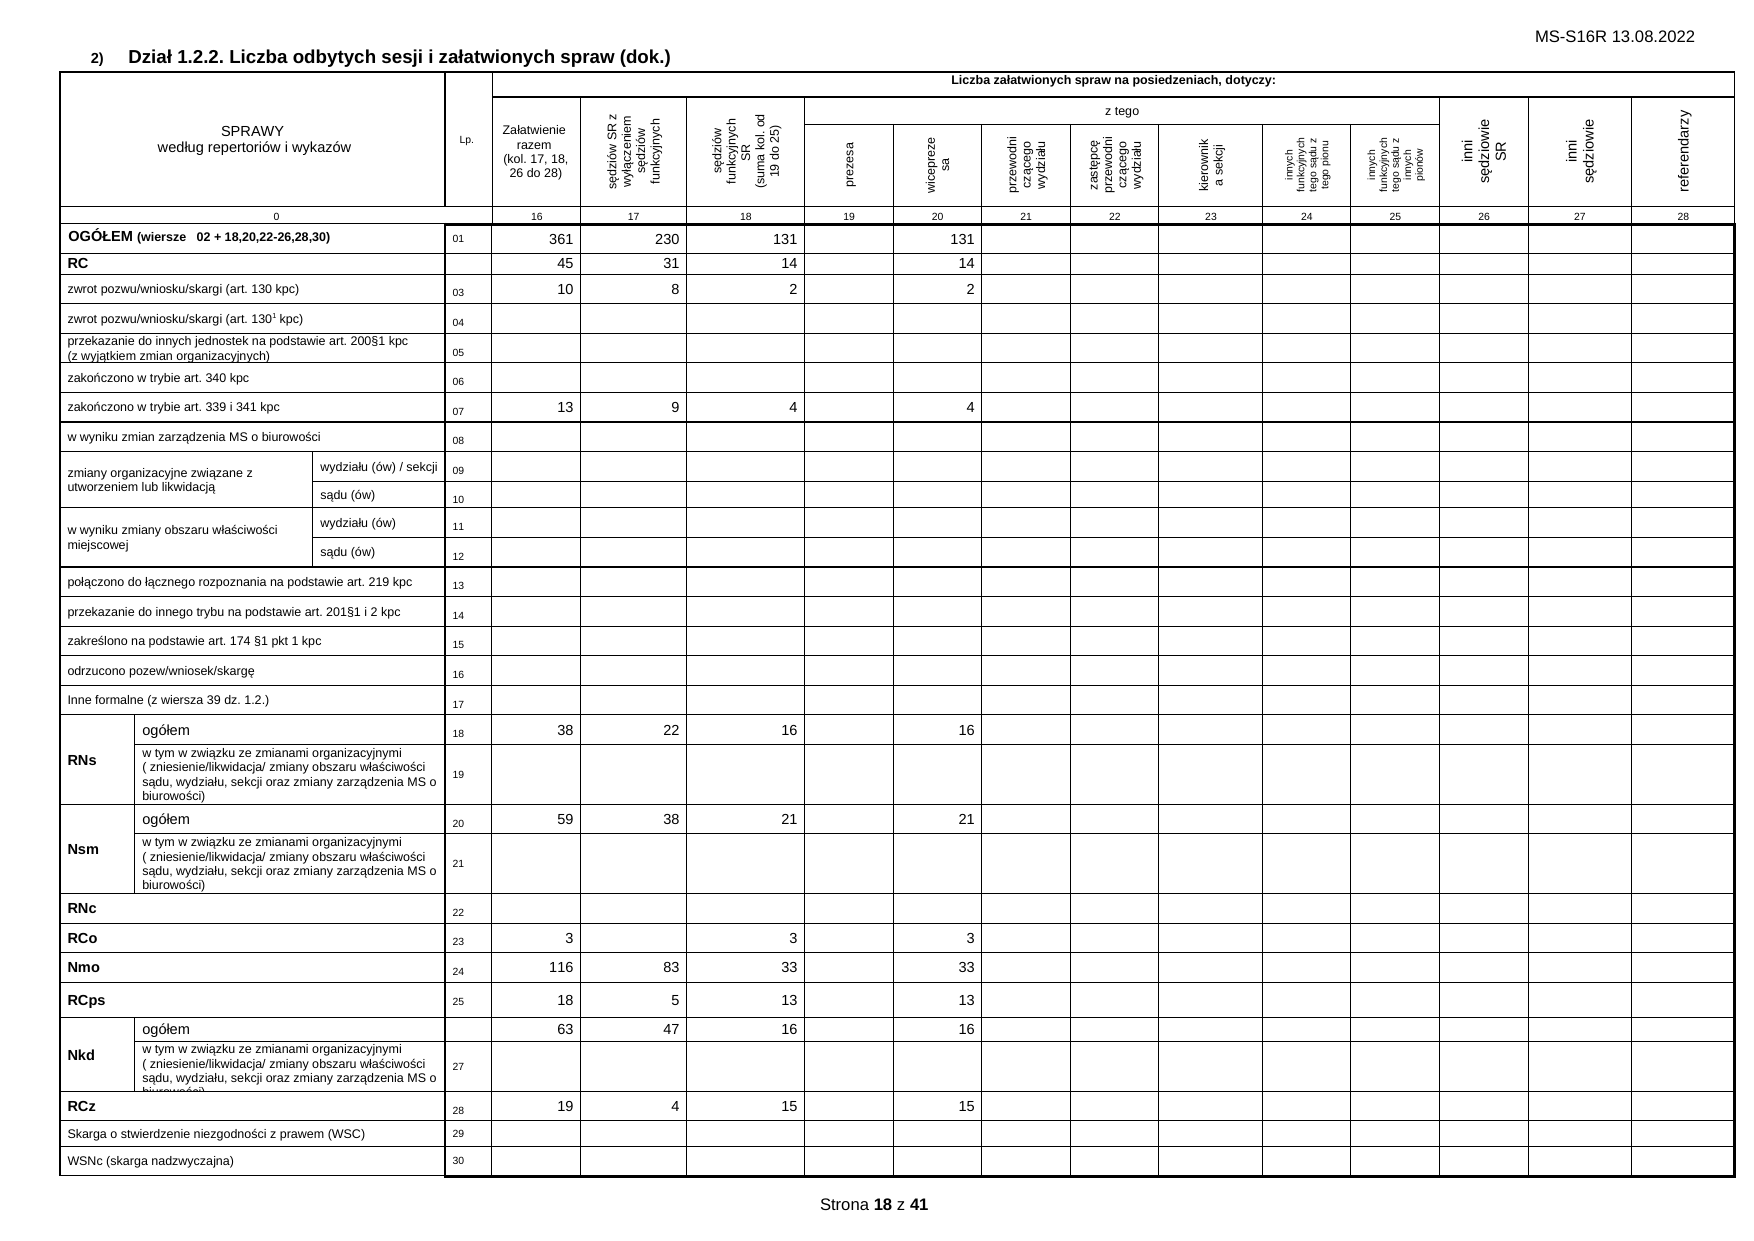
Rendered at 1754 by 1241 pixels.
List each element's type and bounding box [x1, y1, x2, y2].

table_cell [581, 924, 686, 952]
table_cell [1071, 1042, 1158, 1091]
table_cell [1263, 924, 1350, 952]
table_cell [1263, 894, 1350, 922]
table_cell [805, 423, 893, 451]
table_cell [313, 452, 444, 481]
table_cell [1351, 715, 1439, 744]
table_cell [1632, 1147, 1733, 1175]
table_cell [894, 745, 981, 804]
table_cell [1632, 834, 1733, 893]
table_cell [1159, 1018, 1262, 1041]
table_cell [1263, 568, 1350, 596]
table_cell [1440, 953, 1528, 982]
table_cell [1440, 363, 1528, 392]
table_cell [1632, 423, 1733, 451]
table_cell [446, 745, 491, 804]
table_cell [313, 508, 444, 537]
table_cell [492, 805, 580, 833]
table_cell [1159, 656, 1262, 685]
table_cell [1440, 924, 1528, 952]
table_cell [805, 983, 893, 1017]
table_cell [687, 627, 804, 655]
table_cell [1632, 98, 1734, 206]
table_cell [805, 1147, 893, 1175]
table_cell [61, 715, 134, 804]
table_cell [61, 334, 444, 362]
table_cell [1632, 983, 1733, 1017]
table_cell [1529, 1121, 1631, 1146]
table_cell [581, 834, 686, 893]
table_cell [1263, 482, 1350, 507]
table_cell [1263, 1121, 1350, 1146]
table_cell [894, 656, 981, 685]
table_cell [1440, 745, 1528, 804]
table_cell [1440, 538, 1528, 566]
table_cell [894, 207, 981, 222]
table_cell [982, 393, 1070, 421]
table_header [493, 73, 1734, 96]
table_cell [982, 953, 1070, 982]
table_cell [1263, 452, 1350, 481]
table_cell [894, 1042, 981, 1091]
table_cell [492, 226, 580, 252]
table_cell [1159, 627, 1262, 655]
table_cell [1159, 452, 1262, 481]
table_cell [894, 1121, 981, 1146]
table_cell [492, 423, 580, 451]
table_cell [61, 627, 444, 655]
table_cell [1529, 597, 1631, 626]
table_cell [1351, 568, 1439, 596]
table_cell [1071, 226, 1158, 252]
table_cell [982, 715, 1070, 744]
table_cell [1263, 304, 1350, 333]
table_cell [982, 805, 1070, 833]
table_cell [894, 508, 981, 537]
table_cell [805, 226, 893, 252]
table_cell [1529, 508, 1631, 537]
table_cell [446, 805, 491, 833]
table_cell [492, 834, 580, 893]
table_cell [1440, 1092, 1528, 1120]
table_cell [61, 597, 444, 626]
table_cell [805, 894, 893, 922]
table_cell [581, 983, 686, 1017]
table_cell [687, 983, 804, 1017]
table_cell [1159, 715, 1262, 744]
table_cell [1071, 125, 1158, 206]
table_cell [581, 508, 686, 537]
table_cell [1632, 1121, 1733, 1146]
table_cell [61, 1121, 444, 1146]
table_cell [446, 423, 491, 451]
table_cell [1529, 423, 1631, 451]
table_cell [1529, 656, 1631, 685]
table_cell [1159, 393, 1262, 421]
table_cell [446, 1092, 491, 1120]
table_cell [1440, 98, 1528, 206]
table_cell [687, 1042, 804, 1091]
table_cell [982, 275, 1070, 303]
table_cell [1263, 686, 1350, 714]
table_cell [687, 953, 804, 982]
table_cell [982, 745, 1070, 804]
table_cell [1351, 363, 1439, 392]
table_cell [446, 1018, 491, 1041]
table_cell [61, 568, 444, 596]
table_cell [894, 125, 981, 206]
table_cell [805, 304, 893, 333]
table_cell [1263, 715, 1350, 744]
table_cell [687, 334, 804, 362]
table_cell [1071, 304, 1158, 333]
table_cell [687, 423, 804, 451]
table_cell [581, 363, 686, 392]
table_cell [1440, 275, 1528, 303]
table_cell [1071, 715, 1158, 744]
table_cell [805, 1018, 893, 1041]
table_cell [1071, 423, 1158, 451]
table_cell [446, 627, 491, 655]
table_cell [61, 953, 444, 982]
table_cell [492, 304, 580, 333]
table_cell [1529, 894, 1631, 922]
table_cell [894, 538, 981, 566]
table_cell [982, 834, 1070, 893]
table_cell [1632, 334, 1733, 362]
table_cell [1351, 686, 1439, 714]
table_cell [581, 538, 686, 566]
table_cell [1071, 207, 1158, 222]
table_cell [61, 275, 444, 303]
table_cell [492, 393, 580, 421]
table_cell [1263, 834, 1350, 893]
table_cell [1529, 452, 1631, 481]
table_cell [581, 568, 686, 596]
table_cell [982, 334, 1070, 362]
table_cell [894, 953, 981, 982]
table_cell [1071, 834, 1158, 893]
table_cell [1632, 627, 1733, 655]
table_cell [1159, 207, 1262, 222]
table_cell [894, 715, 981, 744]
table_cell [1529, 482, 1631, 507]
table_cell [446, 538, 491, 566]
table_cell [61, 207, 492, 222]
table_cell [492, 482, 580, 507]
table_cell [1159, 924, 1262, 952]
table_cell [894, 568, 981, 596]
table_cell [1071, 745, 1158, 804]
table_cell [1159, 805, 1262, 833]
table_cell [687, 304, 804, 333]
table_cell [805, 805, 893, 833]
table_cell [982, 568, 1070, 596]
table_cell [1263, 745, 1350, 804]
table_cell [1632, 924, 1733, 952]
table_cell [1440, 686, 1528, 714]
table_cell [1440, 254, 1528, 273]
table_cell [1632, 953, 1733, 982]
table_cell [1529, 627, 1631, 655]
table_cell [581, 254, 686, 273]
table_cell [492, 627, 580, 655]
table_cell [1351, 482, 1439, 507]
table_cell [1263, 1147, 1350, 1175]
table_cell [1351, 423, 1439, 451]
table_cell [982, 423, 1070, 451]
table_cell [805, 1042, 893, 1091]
list [91, 46, 1695, 67]
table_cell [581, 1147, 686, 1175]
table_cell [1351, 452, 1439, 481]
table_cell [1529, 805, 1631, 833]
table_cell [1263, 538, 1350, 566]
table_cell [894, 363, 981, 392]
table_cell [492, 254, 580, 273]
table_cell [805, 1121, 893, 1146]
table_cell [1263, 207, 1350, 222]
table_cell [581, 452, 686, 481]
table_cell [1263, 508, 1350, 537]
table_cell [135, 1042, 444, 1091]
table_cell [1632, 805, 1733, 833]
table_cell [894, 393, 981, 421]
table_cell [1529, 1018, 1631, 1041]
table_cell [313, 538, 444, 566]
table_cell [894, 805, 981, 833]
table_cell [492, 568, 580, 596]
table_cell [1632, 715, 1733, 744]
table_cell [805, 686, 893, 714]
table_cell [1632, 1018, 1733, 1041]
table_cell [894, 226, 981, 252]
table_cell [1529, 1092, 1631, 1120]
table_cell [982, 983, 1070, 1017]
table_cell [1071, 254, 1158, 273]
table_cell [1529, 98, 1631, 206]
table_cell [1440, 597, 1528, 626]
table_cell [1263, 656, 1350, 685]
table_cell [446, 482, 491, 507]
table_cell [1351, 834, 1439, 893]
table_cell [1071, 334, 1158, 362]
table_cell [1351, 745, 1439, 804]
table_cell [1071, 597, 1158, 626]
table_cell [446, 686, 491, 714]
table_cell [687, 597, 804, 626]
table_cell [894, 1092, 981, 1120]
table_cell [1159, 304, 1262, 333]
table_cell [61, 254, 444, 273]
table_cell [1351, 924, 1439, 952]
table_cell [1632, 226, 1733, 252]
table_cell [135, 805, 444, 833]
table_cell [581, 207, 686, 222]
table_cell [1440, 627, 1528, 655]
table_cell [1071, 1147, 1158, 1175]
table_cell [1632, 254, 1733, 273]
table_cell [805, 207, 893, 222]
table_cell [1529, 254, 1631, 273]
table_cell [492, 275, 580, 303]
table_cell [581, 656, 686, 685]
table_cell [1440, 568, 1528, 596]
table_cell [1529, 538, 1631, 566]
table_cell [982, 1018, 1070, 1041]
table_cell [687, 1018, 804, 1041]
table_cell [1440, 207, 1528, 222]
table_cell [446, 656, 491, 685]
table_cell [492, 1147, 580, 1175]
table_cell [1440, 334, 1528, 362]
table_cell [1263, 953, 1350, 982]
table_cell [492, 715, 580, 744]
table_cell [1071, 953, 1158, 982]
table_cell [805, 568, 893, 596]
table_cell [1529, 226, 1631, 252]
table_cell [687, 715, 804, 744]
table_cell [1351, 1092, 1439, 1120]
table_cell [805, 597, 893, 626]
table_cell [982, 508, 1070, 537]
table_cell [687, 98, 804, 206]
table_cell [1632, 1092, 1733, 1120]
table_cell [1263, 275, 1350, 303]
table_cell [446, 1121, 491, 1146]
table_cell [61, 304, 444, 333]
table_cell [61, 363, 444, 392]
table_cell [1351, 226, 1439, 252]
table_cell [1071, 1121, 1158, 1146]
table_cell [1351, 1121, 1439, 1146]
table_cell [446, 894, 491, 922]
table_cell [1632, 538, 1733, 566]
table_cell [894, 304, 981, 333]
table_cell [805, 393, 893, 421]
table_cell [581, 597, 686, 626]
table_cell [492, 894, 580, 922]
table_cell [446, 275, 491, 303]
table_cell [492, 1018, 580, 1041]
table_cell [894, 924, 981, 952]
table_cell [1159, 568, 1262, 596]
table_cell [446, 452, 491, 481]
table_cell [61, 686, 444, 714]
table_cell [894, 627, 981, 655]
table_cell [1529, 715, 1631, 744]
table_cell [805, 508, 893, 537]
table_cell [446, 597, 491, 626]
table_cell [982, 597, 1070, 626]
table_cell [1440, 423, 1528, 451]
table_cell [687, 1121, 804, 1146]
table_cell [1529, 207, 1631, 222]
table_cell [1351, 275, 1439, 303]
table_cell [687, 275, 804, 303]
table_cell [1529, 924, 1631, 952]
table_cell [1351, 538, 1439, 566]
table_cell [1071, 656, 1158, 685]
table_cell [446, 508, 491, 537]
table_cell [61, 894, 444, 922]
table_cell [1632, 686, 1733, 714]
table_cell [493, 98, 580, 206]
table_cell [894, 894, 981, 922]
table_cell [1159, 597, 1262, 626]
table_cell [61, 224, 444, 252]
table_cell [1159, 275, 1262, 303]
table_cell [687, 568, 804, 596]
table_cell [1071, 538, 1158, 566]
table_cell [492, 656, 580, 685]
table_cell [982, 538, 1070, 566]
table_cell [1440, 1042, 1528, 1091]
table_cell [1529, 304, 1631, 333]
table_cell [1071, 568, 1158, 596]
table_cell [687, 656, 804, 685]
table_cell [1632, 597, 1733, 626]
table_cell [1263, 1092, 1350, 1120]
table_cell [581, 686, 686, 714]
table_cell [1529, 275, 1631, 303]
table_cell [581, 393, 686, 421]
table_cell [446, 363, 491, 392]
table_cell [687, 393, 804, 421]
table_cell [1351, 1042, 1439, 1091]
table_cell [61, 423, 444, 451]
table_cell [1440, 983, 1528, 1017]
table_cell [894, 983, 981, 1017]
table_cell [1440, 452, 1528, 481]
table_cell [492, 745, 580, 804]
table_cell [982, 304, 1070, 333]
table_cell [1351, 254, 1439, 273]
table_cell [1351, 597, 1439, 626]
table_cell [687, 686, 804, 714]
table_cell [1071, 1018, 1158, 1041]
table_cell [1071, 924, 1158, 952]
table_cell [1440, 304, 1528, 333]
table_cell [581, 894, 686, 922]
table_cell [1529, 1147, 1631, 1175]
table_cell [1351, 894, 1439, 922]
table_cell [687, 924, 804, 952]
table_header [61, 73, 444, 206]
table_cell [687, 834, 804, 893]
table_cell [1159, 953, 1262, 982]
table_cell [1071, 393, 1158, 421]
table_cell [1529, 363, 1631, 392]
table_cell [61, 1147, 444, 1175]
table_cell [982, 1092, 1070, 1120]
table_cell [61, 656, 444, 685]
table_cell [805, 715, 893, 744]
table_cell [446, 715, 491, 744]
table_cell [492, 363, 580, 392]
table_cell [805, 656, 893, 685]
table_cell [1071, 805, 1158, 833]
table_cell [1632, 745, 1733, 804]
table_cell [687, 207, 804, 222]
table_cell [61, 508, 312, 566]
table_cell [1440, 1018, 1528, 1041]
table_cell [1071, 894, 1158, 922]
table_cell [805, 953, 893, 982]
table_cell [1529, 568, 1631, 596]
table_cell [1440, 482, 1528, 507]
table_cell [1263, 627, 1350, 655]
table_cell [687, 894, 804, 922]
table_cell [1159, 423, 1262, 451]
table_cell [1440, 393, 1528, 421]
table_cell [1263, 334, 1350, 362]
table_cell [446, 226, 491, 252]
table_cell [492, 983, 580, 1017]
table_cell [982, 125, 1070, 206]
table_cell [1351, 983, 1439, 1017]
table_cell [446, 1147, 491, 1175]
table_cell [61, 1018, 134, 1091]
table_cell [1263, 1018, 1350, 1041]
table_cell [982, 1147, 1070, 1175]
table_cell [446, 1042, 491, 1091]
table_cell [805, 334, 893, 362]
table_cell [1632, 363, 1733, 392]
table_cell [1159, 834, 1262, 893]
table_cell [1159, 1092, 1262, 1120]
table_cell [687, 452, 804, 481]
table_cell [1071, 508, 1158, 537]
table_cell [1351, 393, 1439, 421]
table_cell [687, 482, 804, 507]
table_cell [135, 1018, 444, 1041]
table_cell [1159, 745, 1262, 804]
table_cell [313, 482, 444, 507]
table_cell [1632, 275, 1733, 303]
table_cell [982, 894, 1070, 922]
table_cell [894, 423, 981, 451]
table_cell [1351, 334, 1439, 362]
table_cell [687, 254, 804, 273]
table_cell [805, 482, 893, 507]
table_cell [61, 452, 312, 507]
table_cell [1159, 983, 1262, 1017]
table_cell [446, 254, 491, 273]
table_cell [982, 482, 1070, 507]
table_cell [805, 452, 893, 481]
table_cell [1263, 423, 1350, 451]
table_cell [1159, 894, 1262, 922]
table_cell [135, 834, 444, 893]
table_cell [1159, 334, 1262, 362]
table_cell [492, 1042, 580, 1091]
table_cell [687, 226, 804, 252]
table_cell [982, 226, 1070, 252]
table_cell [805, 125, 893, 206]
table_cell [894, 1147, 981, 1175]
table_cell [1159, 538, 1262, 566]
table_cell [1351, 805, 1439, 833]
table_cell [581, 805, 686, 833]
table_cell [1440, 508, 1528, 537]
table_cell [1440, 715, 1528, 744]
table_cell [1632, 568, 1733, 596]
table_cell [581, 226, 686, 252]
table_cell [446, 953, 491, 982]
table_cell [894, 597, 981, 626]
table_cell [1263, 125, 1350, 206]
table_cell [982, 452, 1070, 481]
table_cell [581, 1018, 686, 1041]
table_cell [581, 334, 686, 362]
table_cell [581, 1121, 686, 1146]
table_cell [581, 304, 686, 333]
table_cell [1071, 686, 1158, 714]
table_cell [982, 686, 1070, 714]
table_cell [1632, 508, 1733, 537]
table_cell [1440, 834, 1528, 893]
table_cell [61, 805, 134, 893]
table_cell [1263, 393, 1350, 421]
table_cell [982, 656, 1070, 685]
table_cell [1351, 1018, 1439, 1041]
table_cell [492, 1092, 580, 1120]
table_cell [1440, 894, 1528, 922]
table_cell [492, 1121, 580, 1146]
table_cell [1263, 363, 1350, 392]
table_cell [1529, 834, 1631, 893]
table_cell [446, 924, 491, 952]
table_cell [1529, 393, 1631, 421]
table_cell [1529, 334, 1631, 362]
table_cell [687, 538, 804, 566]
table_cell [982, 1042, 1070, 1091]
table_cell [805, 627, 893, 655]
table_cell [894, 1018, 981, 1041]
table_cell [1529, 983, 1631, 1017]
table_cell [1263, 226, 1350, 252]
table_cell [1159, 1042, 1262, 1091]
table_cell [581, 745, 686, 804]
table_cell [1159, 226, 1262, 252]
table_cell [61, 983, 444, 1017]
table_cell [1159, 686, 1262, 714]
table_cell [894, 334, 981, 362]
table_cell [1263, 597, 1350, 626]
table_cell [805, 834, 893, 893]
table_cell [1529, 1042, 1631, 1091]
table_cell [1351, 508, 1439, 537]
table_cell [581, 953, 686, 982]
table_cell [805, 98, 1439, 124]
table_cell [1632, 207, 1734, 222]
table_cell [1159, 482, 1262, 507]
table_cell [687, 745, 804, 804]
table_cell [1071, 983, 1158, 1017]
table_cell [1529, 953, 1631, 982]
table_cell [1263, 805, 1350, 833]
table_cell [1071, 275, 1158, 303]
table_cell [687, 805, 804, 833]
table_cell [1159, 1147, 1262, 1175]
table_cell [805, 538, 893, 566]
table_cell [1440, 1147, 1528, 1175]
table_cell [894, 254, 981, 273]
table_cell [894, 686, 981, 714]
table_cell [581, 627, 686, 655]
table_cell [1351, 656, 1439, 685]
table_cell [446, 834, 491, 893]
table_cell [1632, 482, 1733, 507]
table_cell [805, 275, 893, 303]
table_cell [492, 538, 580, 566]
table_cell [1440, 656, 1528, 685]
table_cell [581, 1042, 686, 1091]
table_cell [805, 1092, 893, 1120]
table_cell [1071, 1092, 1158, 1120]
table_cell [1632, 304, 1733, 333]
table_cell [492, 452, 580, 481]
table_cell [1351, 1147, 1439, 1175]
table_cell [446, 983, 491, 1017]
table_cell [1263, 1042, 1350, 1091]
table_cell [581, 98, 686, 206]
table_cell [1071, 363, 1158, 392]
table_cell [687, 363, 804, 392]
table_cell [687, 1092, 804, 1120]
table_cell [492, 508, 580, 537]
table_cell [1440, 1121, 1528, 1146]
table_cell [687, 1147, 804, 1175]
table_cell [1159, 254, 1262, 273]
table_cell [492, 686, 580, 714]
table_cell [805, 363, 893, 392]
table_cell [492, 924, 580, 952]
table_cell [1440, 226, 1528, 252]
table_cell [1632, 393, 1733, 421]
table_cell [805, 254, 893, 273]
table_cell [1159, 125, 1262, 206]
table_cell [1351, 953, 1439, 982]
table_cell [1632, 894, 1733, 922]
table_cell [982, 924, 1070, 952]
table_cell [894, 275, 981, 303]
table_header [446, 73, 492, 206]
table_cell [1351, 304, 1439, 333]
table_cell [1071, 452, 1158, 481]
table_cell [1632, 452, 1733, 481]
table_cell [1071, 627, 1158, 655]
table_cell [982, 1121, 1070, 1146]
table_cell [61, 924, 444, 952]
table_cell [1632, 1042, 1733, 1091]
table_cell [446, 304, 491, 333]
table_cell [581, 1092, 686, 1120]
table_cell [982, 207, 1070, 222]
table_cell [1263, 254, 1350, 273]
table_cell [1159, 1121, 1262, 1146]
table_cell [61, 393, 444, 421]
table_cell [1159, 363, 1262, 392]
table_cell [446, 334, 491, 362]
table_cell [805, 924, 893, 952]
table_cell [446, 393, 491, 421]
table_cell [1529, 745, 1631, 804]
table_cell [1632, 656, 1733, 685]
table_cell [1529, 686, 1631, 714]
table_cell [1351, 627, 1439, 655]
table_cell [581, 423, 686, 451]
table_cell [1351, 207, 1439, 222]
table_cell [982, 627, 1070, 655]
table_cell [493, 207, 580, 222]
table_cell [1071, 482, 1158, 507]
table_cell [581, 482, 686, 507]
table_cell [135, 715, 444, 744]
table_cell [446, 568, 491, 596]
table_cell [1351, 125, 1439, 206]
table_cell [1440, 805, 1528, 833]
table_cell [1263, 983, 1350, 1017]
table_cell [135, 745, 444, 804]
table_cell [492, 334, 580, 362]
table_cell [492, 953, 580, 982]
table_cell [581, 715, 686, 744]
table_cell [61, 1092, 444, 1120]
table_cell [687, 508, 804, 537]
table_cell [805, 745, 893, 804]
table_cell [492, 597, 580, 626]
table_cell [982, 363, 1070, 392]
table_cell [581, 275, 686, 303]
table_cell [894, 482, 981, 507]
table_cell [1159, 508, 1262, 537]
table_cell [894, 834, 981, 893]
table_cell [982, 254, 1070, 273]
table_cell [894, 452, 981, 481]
